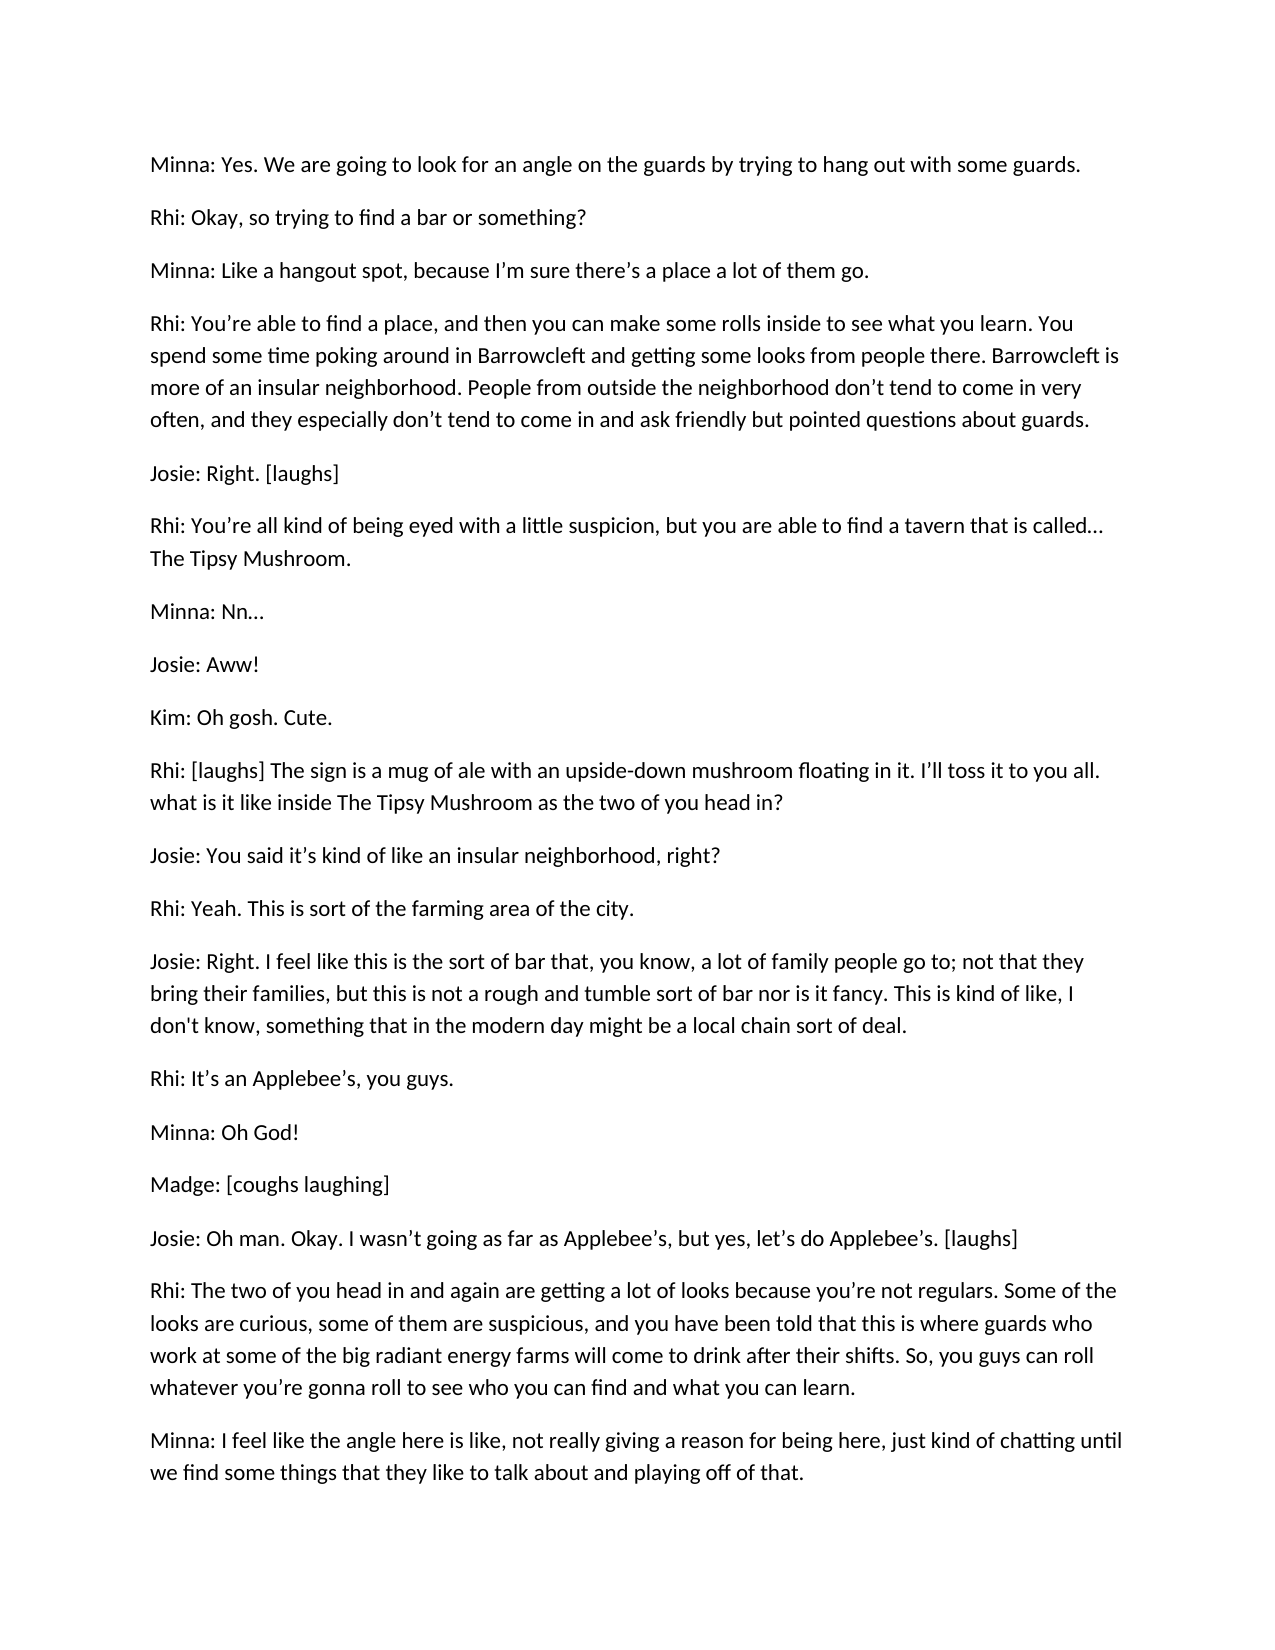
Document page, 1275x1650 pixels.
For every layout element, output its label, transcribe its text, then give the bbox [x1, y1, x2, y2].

text Kim: Oh gosh. Cute. [150, 703, 1125, 731]
text Josie: Aww! [150, 650, 1125, 678]
text Josie: Oh man. Okay. I wasn’t going as far as Applebee’s, but yes, let’s do Applebee’s. [laughs] [150, 1224, 1125, 1252]
text Rhi: Okay, so trying to find a bar or something? [150, 203, 1125, 231]
text Minna: Oh God! [150, 1118, 1125, 1146]
text Rhi: You’re able to find a place, and then you can make some rolls inside to see what you learn. You spend some time poking around in Barrowcleft and getting some looks from people there. Barrowcleft is more of an insular neighborhood. People from outside the neighborhood don’t tend to come in very often, and they especially don’t tend to come in and ask friendly but pointed questions about guards. [150, 309, 1125, 434]
text Rhi: You’re all kind of being eyed with a little suspicion, but you are able to find a tavern that is called… The Tipsy Mushroom. [150, 512, 1125, 572]
text Rhi: The two of you head in and again are getting a lot of looks because you’re not regulars. Some of the looks are curious, some of them are suspicious, and you have been told that this is where guards who work at some of the big radiant energy farms will come to drink after their shifts. So, you guys can roll whatever you’re gonna roll to see who you can find and what you can learn. [150, 1277, 1125, 1401]
text Minna: I feel like the angle here is like, not really giving a reason for being here, just kind of chatting until we find some things that they like to talk about and playing off of that. [150, 1426, 1125, 1486]
text Josie: Right. I feel like this is the sort of bar that, you know, a lot of family people go to; not that they bring their families, but this is not a rough and tumble sort of bar nor is it fancy. This is kind of like, I don't know, something that in the modern day might be a local chain sort of deal. [150, 947, 1125, 1039]
text Rhi: Yeah. This is sort of the farming area of the city. [150, 894, 1125, 922]
text Rhi: [laughs] The sign is a mug of ale with an upside-down mushroom floating in it. I’ll toss it to you all. what is it like inside The Tipsy Mushroom as the two of you head in? [150, 756, 1125, 816]
text Minna: Nn… [150, 597, 1125, 625]
text Minna: Yes. We are going to look for an angle on the guards by trying to hang out with some guards. [150, 150, 1125, 178]
text Josie: You said it’s kind of like an insular neighborhood, right? [150, 841, 1125, 869]
text Minna: Like a hangout spot, because I’m sure there’s a place a lot of them go. [150, 256, 1125, 284]
text Josie: Right. [laughs] [150, 459, 1125, 487]
text Madge: [coughs laughing] [150, 1171, 1125, 1199]
text Rhi: It’s an Applebee’s, you guys. [150, 1064, 1125, 1093]
